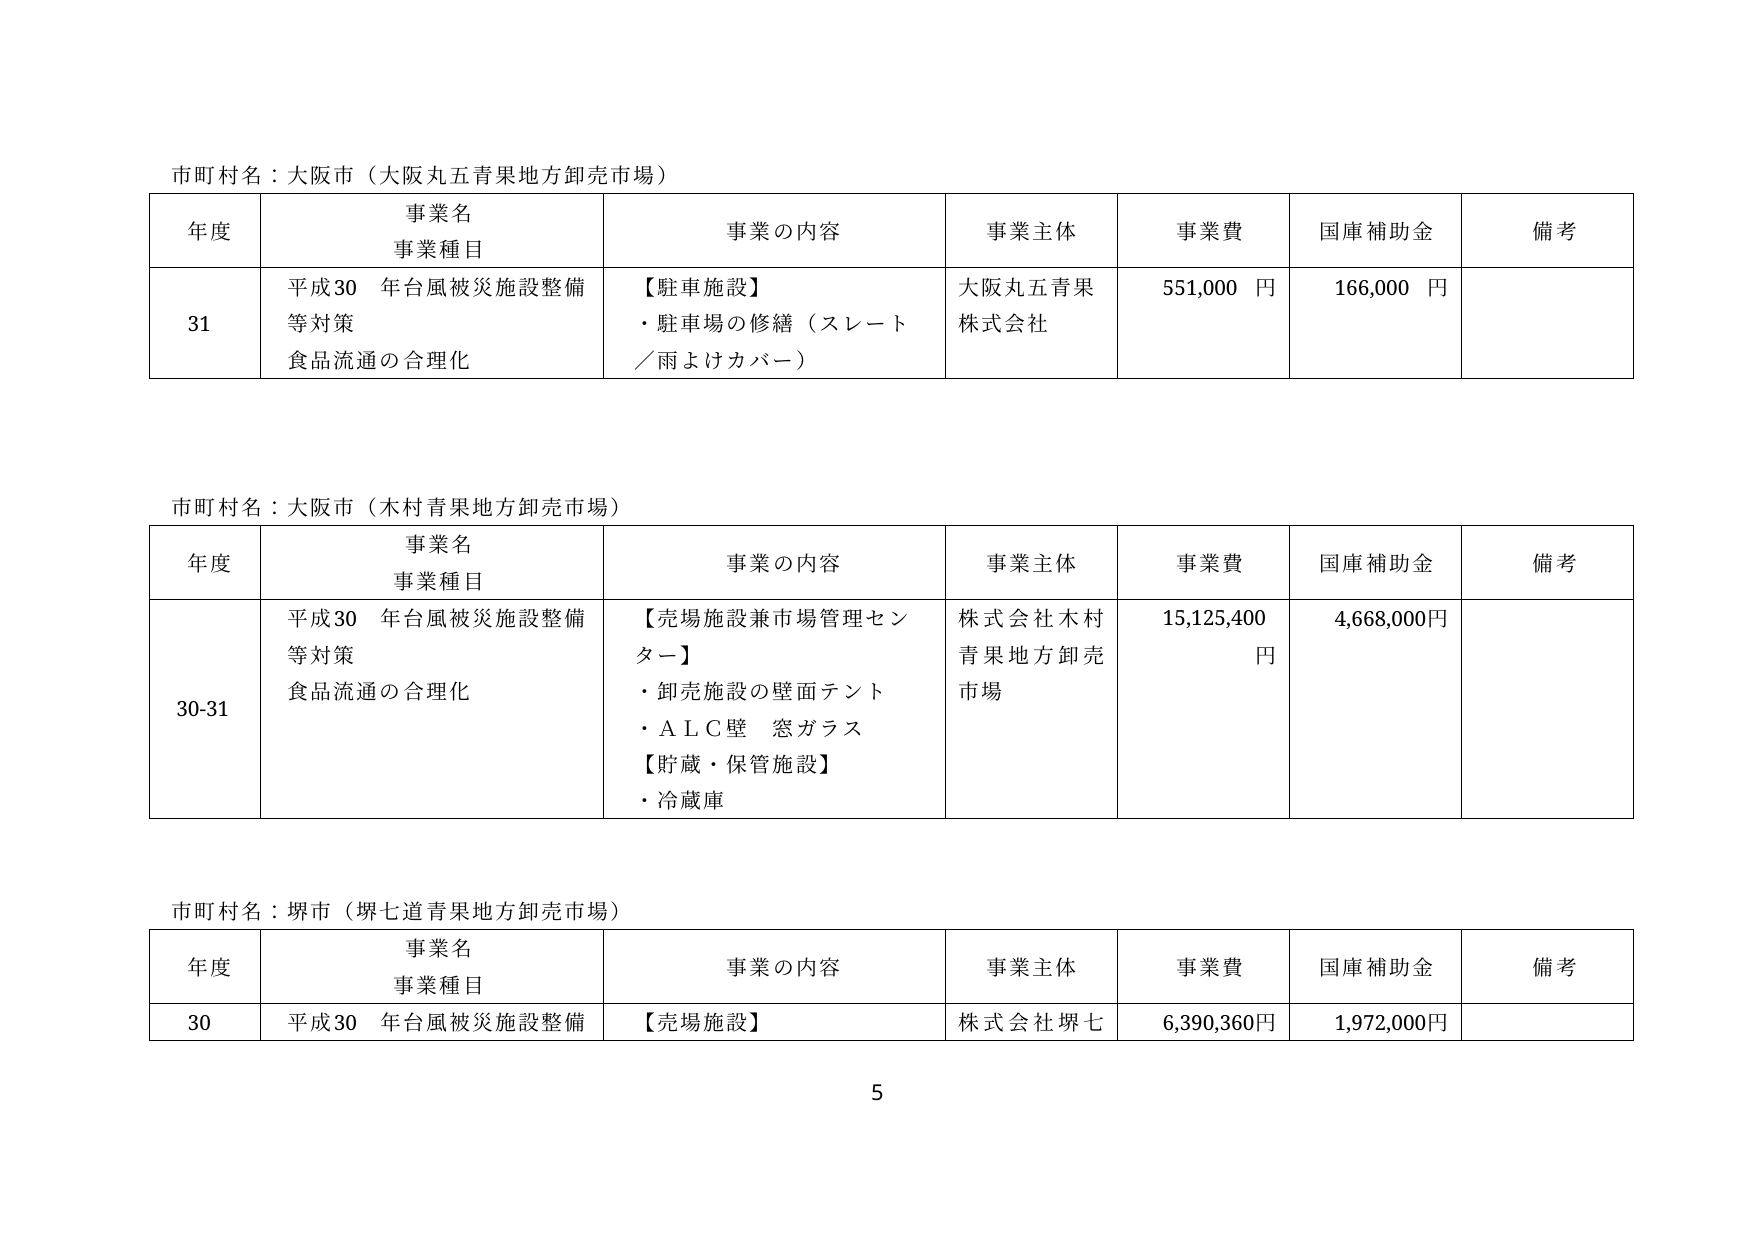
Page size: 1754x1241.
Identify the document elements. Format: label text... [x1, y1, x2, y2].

table_header 事業の内容 [604, 526, 945, 598]
table_cell 30 [150, 1004, 260, 1040]
text 市町村名：大阪市（木村青果地方卸売市場） [148, 488, 1605, 524]
table_cell 【駐車施設】 ・駐車場の修繕（スレート／雨よけカバー） [604, 268, 945, 378]
table_header 国庫補助金 [1290, 930, 1461, 1003]
table_cell 15,125,400円 [1118, 600, 1289, 818]
table_cell 166,000円 [1290, 268, 1461, 378]
table_cell 平成30年台風被災施設整備等対策 食品流通の合理化 [261, 268, 603, 378]
table_header 事業主体 [946, 526, 1117, 598]
table_cell 株式会社堺七道青果地方卸売市場 [946, 1004, 1117, 1040]
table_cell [261, 1004, 603, 1040]
table_header 事業費 [1118, 194, 1289, 267]
table_header 事業主体 [946, 930, 1117, 1003]
table_header 事業費 [1118, 526, 1289, 598]
table_header 事業名 事業種目 [261, 194, 603, 267]
table_header 年度 [150, 194, 260, 267]
table_cell 株式会社木村青果地方卸売市場 [946, 600, 1117, 818]
table_header 備考 [1462, 526, 1633, 598]
table_cell [1462, 1004, 1633, 1040]
table_cell 6,390,360円 [1118, 1004, 1289, 1040]
table_header 事業名 事業種目 [261, 526, 603, 598]
table_cell 551,000円 [1118, 268, 1289, 378]
table_cell [1462, 268, 1633, 378]
table_cell 【売場施設兼市場管理センター】 ・卸売施設の壁面テント ・ＡＬＣ壁 窓ガラス 【貯蔵・保管施設】 ・冷蔵庫 [604, 600, 945, 818]
text 市町村名：大阪市（大阪丸五青果地方卸売市場） [148, 157, 1605, 193]
text 市町村名：堺市（堺七道青果地方卸売市場） [148, 892, 1605, 929]
table_header 備考 [1462, 930, 1633, 1003]
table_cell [604, 1004, 945, 1040]
table_header 年度 [150, 930, 260, 1003]
table_cell 平成30年台風被災施設整備等対策 食品流通の合理化 [261, 600, 603, 818]
table_cell 1,972,000円 [1290, 1004, 1461, 1040]
table_cell 大阪丸五青果 株式会社 [946, 268, 1117, 378]
table_header 事業主体 [946, 194, 1117, 267]
table_cell 31 [150, 268, 260, 378]
table_header 事業の内容 [604, 194, 945, 267]
table_header 事業名 事業種目 [261, 930, 603, 1003]
table_header 国庫補助金 [1290, 194, 1461, 267]
table_cell 30-31 [150, 600, 260, 818]
table_header 事業費 [1118, 930, 1289, 1003]
table_header 国庫補助金 [1290, 526, 1461, 598]
table_cell [1462, 600, 1633, 818]
table_header 備考 [1462, 194, 1633, 267]
table_header 事業の内容 [604, 930, 945, 1003]
table_cell 4,668,000円 [1290, 600, 1461, 818]
table_header 年度 [150, 526, 260, 598]
